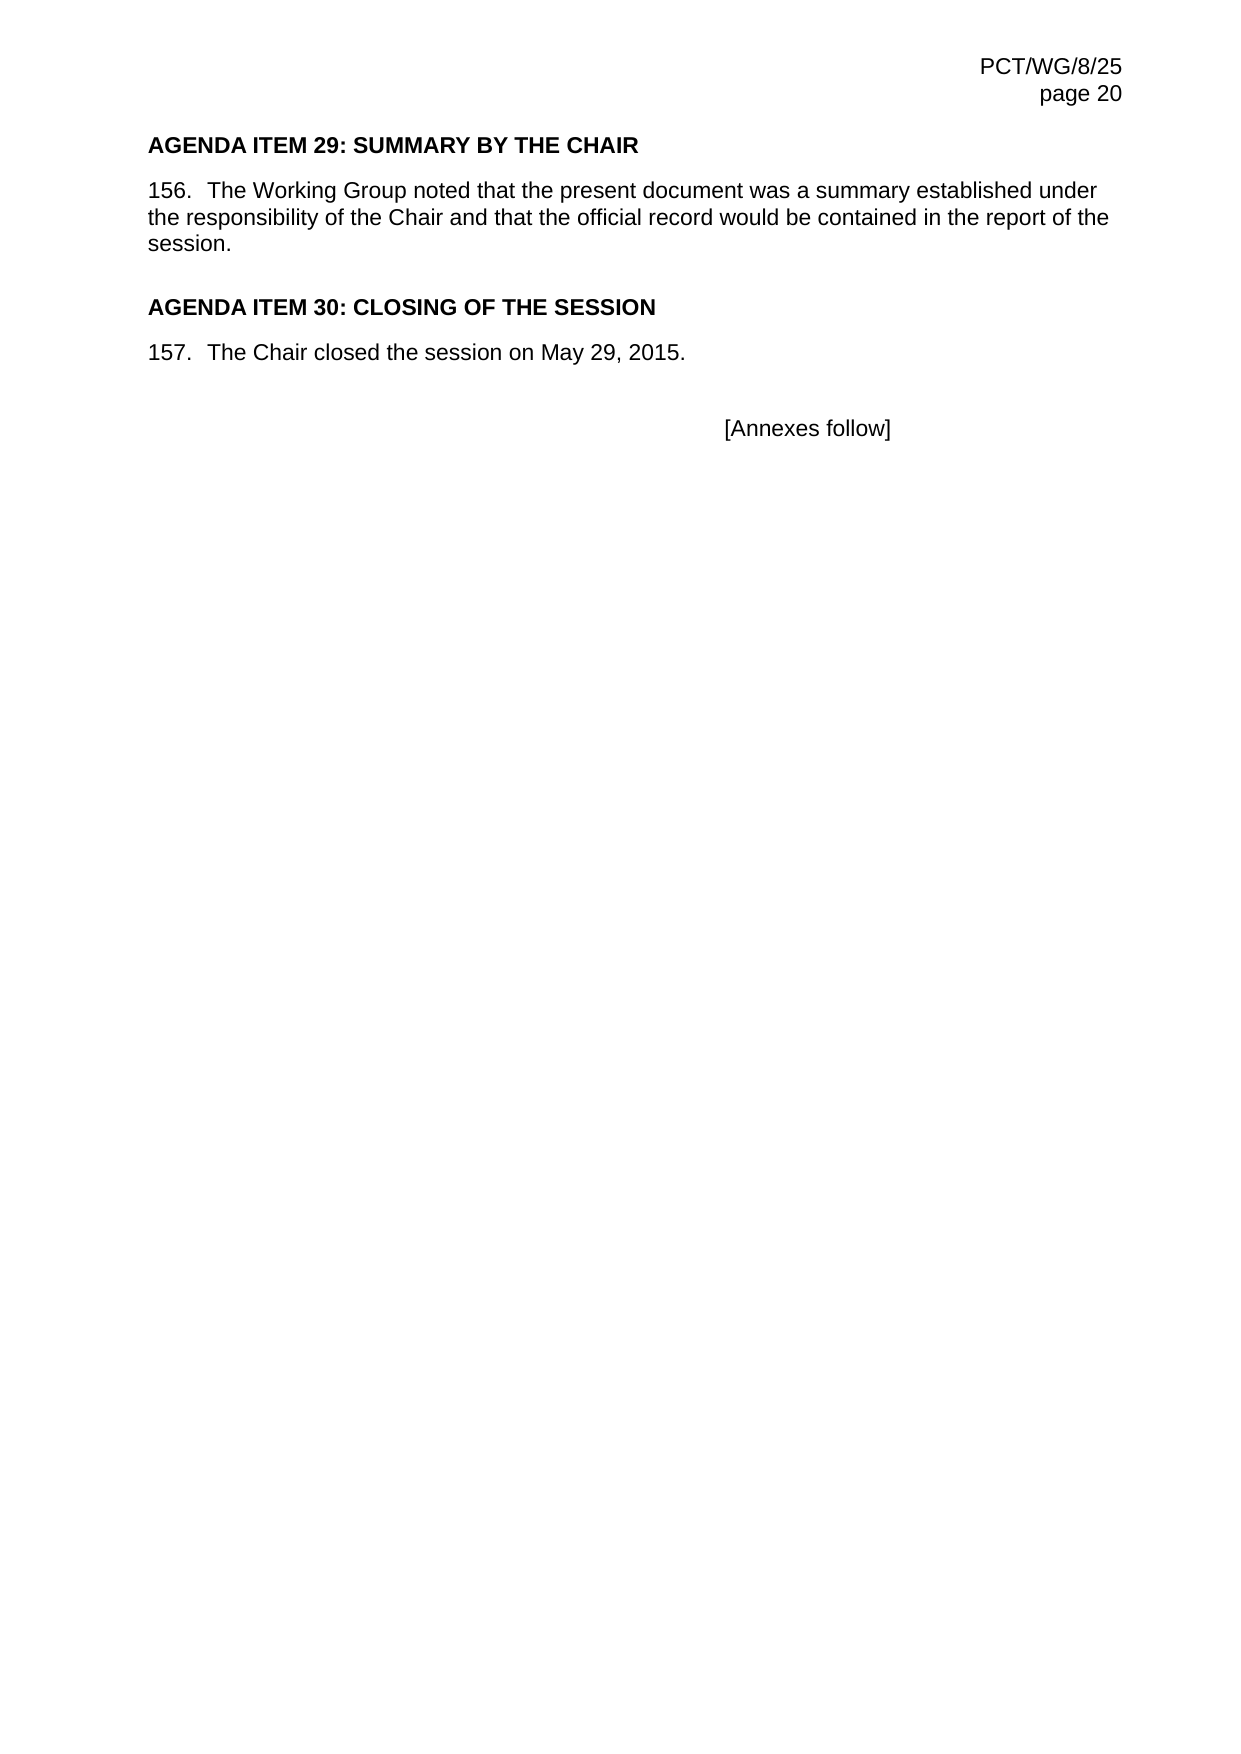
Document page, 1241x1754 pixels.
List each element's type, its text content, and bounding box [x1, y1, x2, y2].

subtitle AGENDA ITEM 29: SUMMARY BY THE CHAIR [148, 132, 1122, 158]
subtitle AGENDA ITEM 30: CLOSING OF THE SESSION [148, 294, 1122, 320]
text The Chair closed the session on May 29, 2015. [148, 339, 1122, 365]
text [Annexes follow] [724, 414, 1122, 441]
text The Working Group noted that the present document was a summary established under the responsibility of the Chair and that the official record would be contained in the report of the session. [148, 177, 1122, 256]
